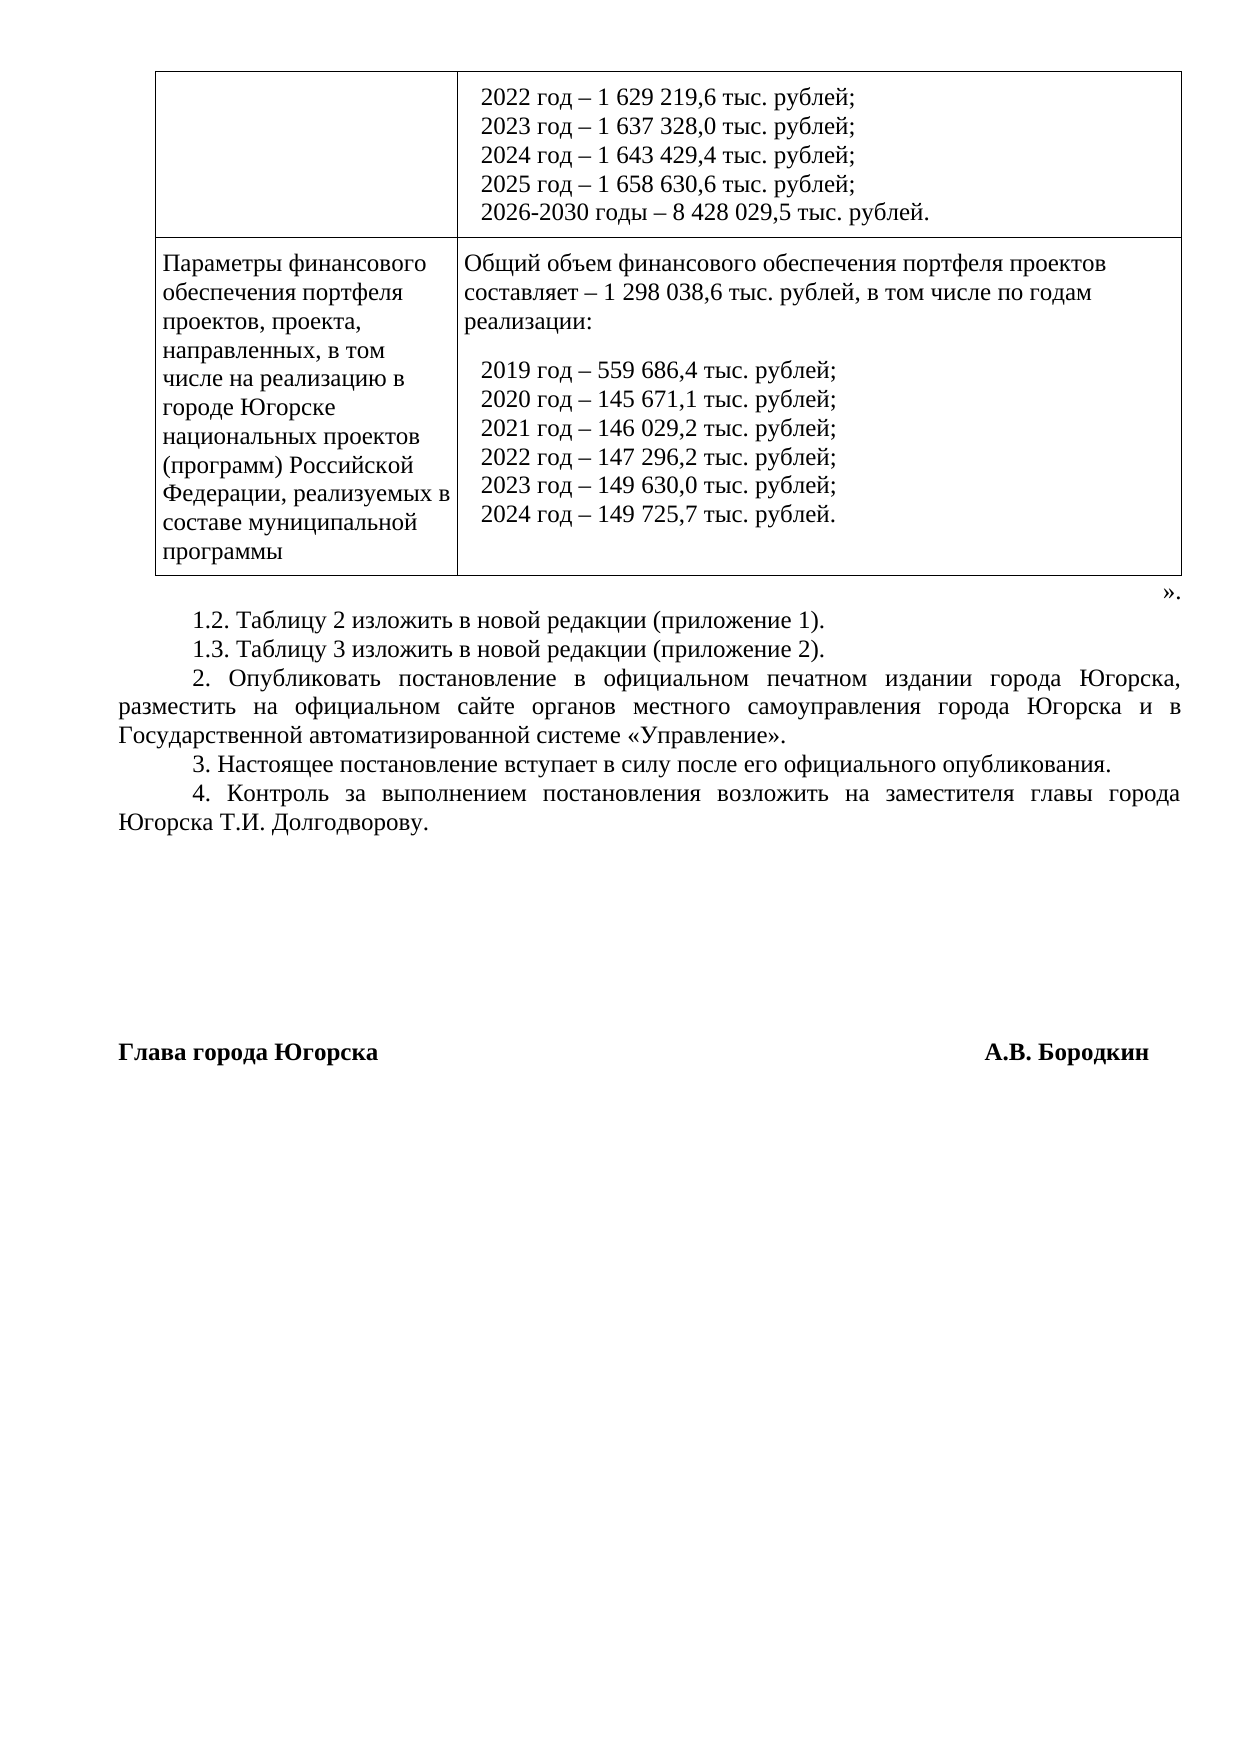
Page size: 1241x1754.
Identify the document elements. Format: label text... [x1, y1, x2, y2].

text ». [192, 576, 1181, 605]
text Глава города Югорска А.В. Бородкин [118, 1037, 1181, 1066]
text 2. Опубликовать постановление в официальном печатном издании города Югорска, разместить на официальном сайте органов местного самоуправления города Югорска и в Государственной автоматизированной системе «Управление». [118, 663, 1181, 749]
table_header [458, 72, 1181, 237]
text 4. Контроль за выполнением постановления возложить на заместителя главы города Югорска Т.И. Долгодворову. [118, 778, 1181, 836]
text 3. Настоящее постановление вступает в силу после его официального опубликования. [118, 749, 1181, 778]
table_cell Общий объем финансового обеспечения портфеля проектов составляет – 1 298 038,6 тыс. рублей, в том числе по годам реализации: 2019 год – 559 686,4 тыс. рублей; 2020 год – 145 671,1 тыс. рублей; 2021 год – 146 029,2 тыс. рублей; 2022 год – 147 296,2 тыс. рублей; 2023 год – 149 630,0 тыс. рублей; 2024 год – 149 725,7 тыс. рублей. [458, 238, 1181, 575]
text 1.3. Таблицу 3 изложить в новой редакции (приложение 2). [118, 634, 1181, 663]
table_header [156, 72, 457, 237]
text 1.2. Таблицу 2 изложить в новой редакции (приложение 1). [118, 605, 1181, 634]
table_cell Параметры финансового обеспечения портфеля проектов, проекта, направленных, в том числе на реализацию в городе Югорске национальных проектов (программ) Российской Федерации, реализуемых в составе муниципальной программы [156, 238, 457, 575]
